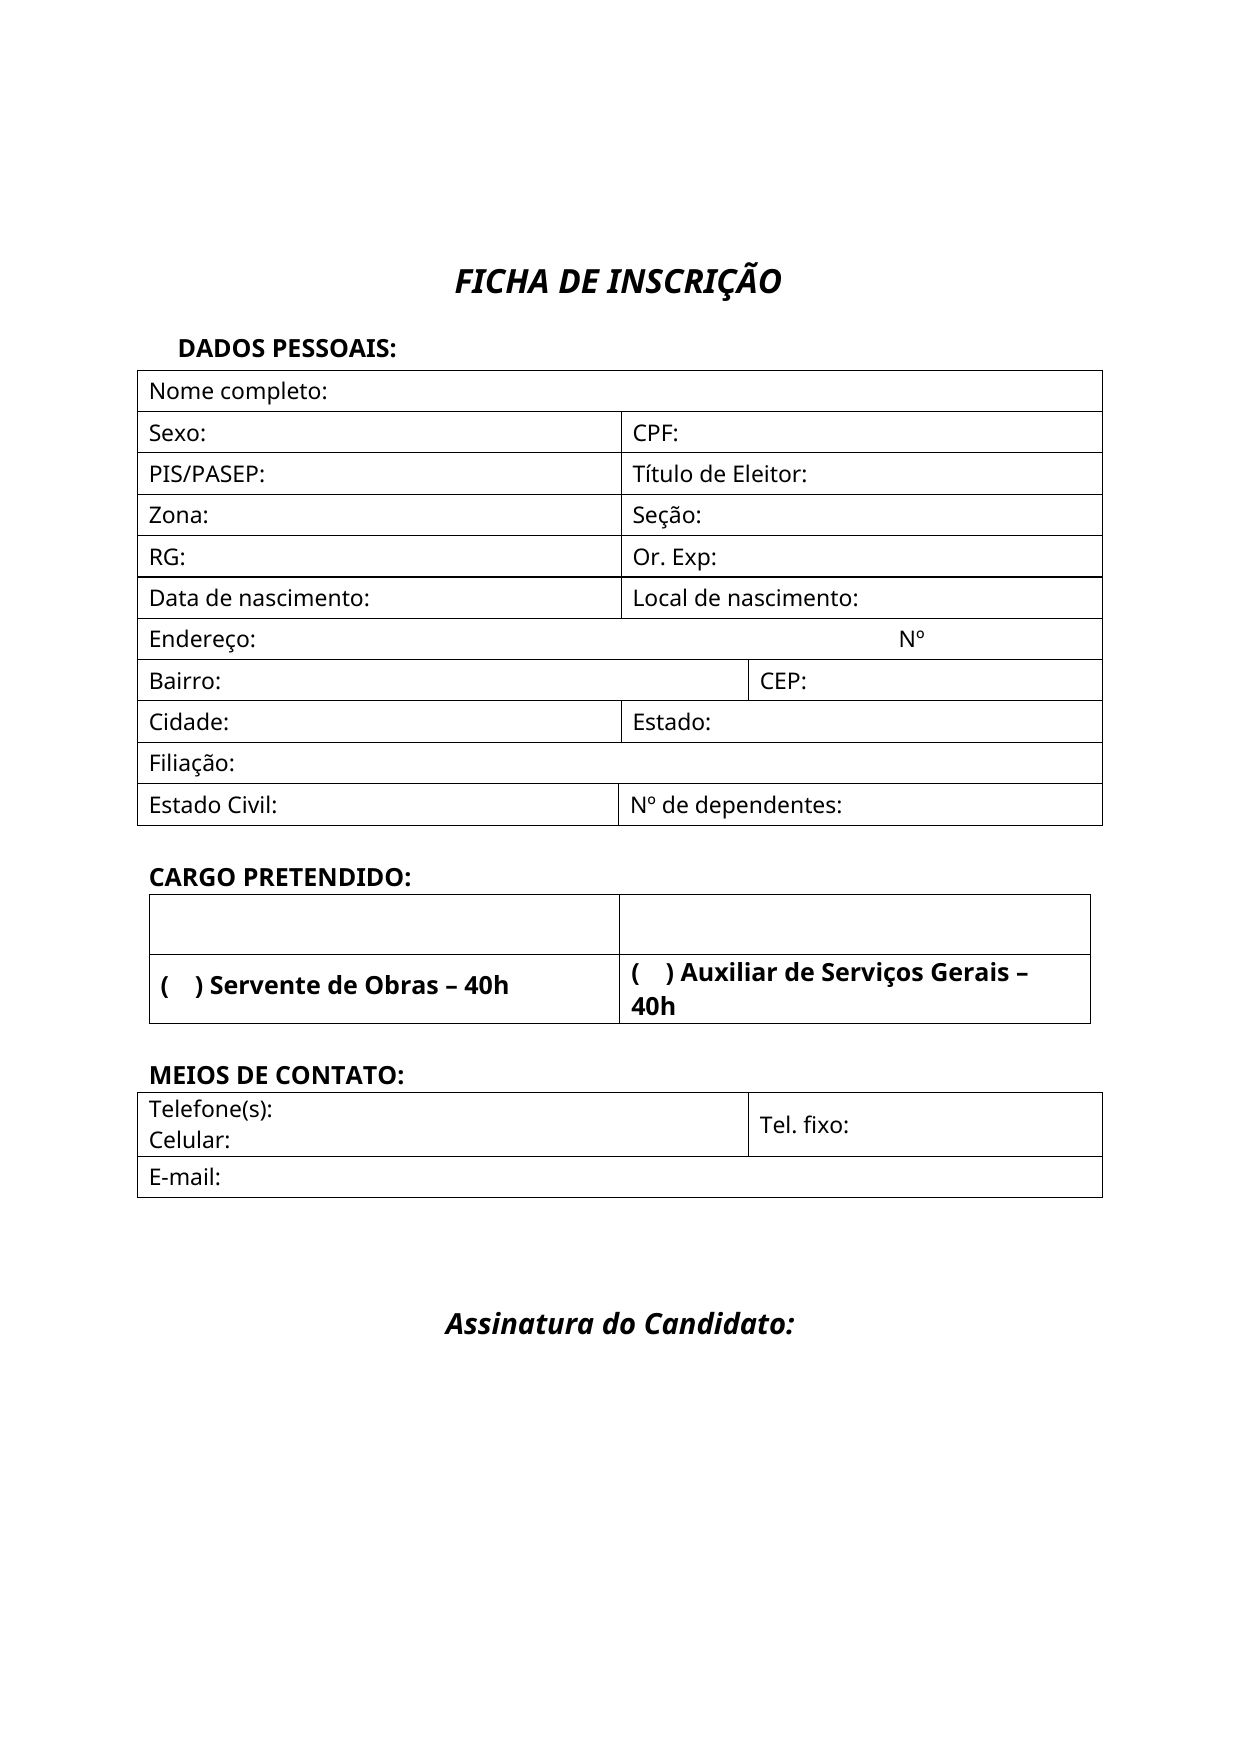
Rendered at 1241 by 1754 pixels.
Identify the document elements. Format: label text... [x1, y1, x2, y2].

table_cell Tel. fixo: [749, 1093, 1102, 1156]
table_cell Sexo: [138, 412, 621, 452]
table_cell E-mail: [138, 1157, 1102, 1197]
table_cell Nº de dependentes: [619, 784, 1102, 824]
table_cell Telefone(s): Celular: [138, 1093, 748, 1156]
table_cell Cidade: [138, 701, 621, 742]
table_cell Zona: [138, 495, 621, 535]
table_cell Bairro: [138, 660, 748, 700]
table_cell PIS/PASEP: [138, 453, 621, 494]
table_cell Filiação: [138, 743, 1102, 783]
text Assinatura do Candidato: [177, 1304, 1063, 1343]
table_cell Or. Exp: [622, 536, 1102, 576]
table_cell Data de nascimento: [138, 578, 621, 618]
text FICHA DE INSCRIÇÃO [177, 257, 1063, 303]
table_cell Estado: [622, 701, 1102, 742]
table_cell CPF: [622, 412, 1102, 452]
table_cell RG: [138, 536, 621, 576]
text DADOS PESSOAIS: [177, 330, 1063, 364]
table_cell Seção: [622, 495, 1102, 535]
table_cell Estado Civil: [138, 784, 618, 824]
table_cell CARGO PRETENDIDO: MEIOS DE CONTATO: [137, 826, 1103, 1092]
table_cell Local de nascimento: [622, 578, 1102, 618]
table_header Nome completo: [138, 371, 1102, 411]
table_cell CEP: [749, 660, 1102, 700]
table_cell Endereço: Nº [138, 619, 1102, 659]
table_cell Título de Eleitor: [622, 453, 1102, 494]
